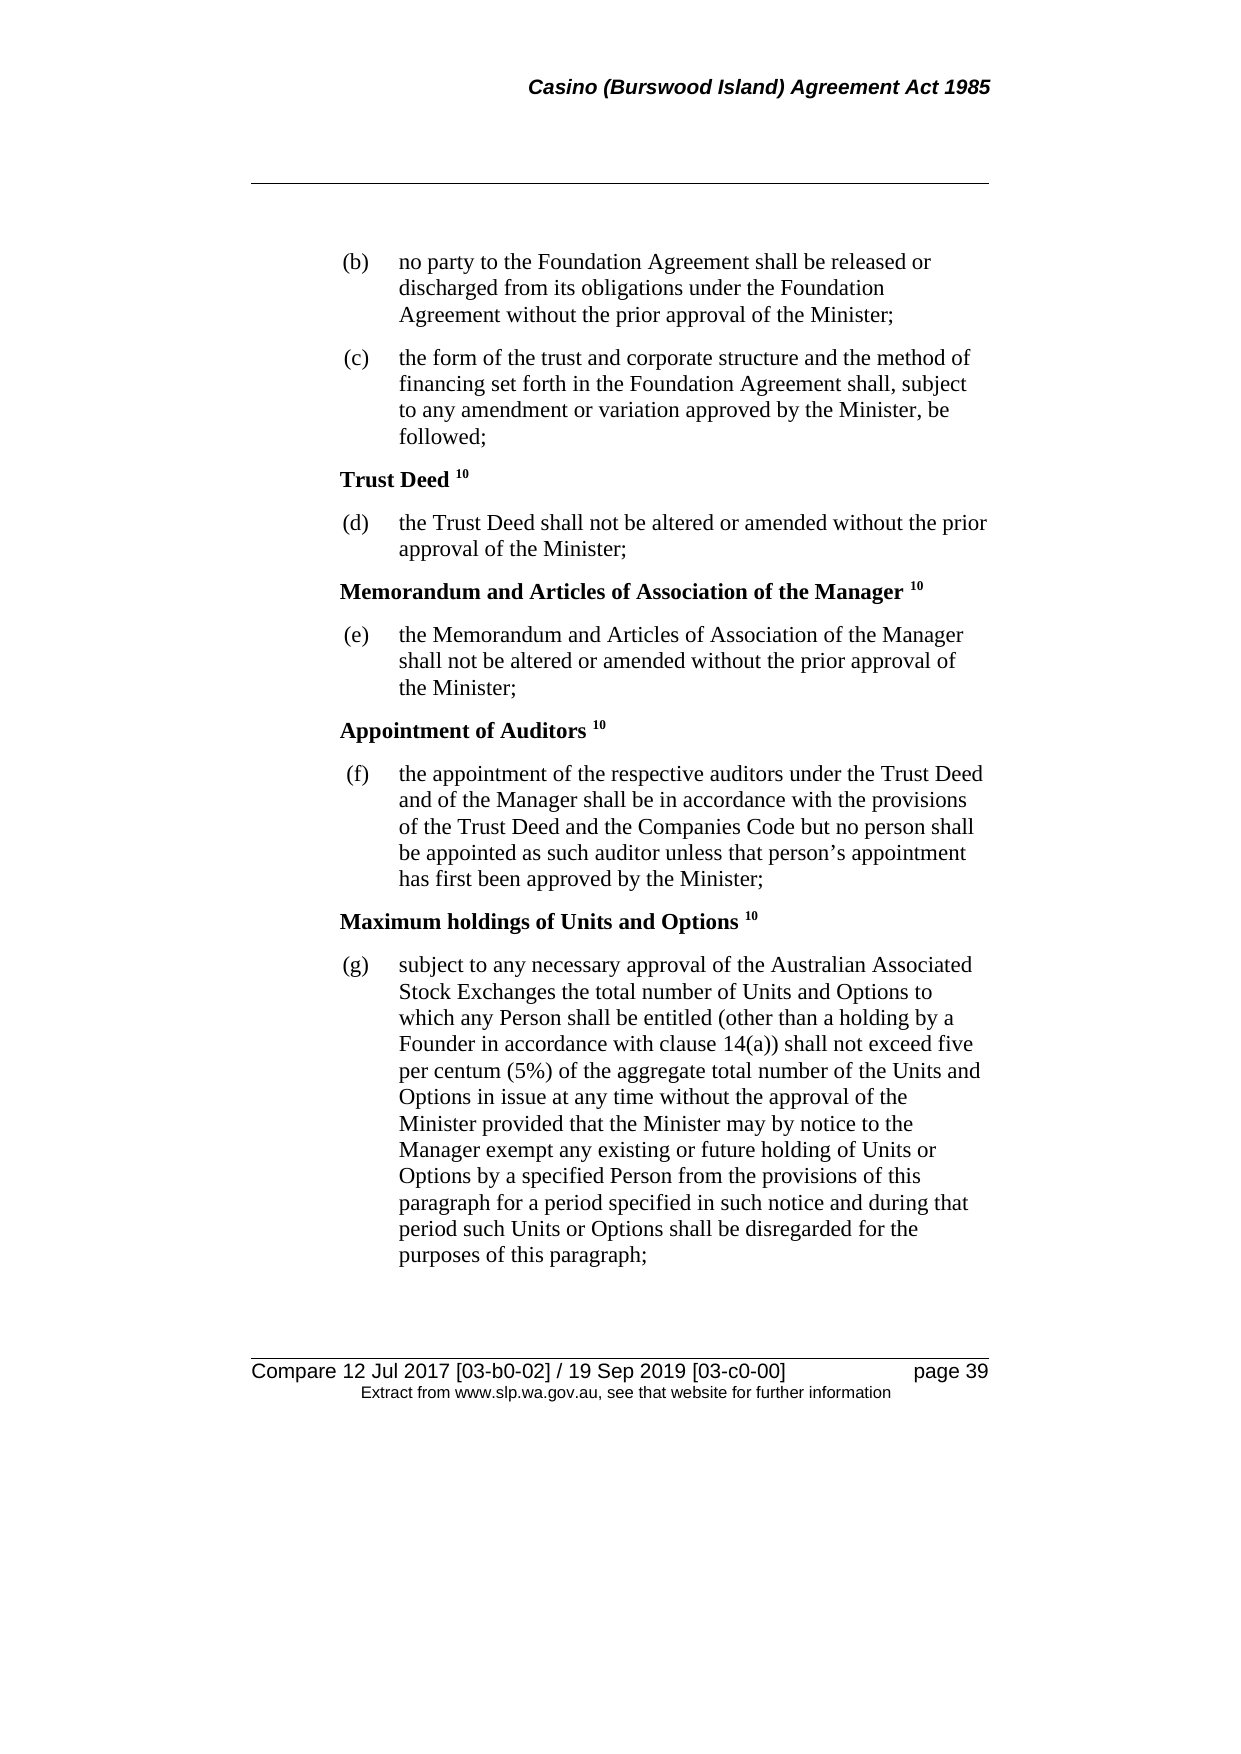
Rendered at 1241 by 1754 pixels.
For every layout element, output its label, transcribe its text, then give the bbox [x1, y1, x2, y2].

text Appointment of Auditors 10 [339, 717, 989, 743]
text (b) no party to the Foundation Agreement shall be released or discharged from its obligations under the Foundation Agreement without the prior approval of the Minister; [251, 248, 989, 327]
text (g) subject to any necessary approval of the Australian Associated Stock Exchanges the total number of Units and Options to which any Person shall be entitled (other than a holding by a Founder in accordance with clause 14(a)) shall not exceed five per centum (5%) of the aggregate total number of the Units and Options in issue at any time without the approval of the Minister provided that the Minister may by notice to the Manager exempt any existing or future holding of Units or Options by a specified Person from the provisions of this paragraph for a period specified in such notice and during that period such Units or Options shall be disregarded for the purposes of this paragraph; [251, 951, 989, 1268]
text Maximum holdings of Units and Options 10 [339, 908, 989, 935]
text (c) the form of the trust and corporate structure and the method of financing set forth in the Foundation Agreement shall, subject to any amendment or variation approved by the Minister, be followed; [251, 344, 989, 449]
text (d) the Trust Deed shall not be altered or amended without the prior approval of the Minister; [251, 509, 989, 562]
text (e) the Memorandum and Articles of Association of the Manager shall not be altered or amended without the prior approval of the Minister; [251, 621, 989, 700]
text Trust Deed 10 [339, 466, 989, 492]
text (f) the appointment of the respective auditors under the Trust Deed and of the Manager shall be in accordance with the provisions of the Trust Deed and the Companies Code but no person shall be appointed as such auditor unless that person’s appointment has first been approved by the Minister; [251, 760, 989, 892]
text Memorandum and Articles of Association of the Manager 10 [339, 578, 989, 604]
